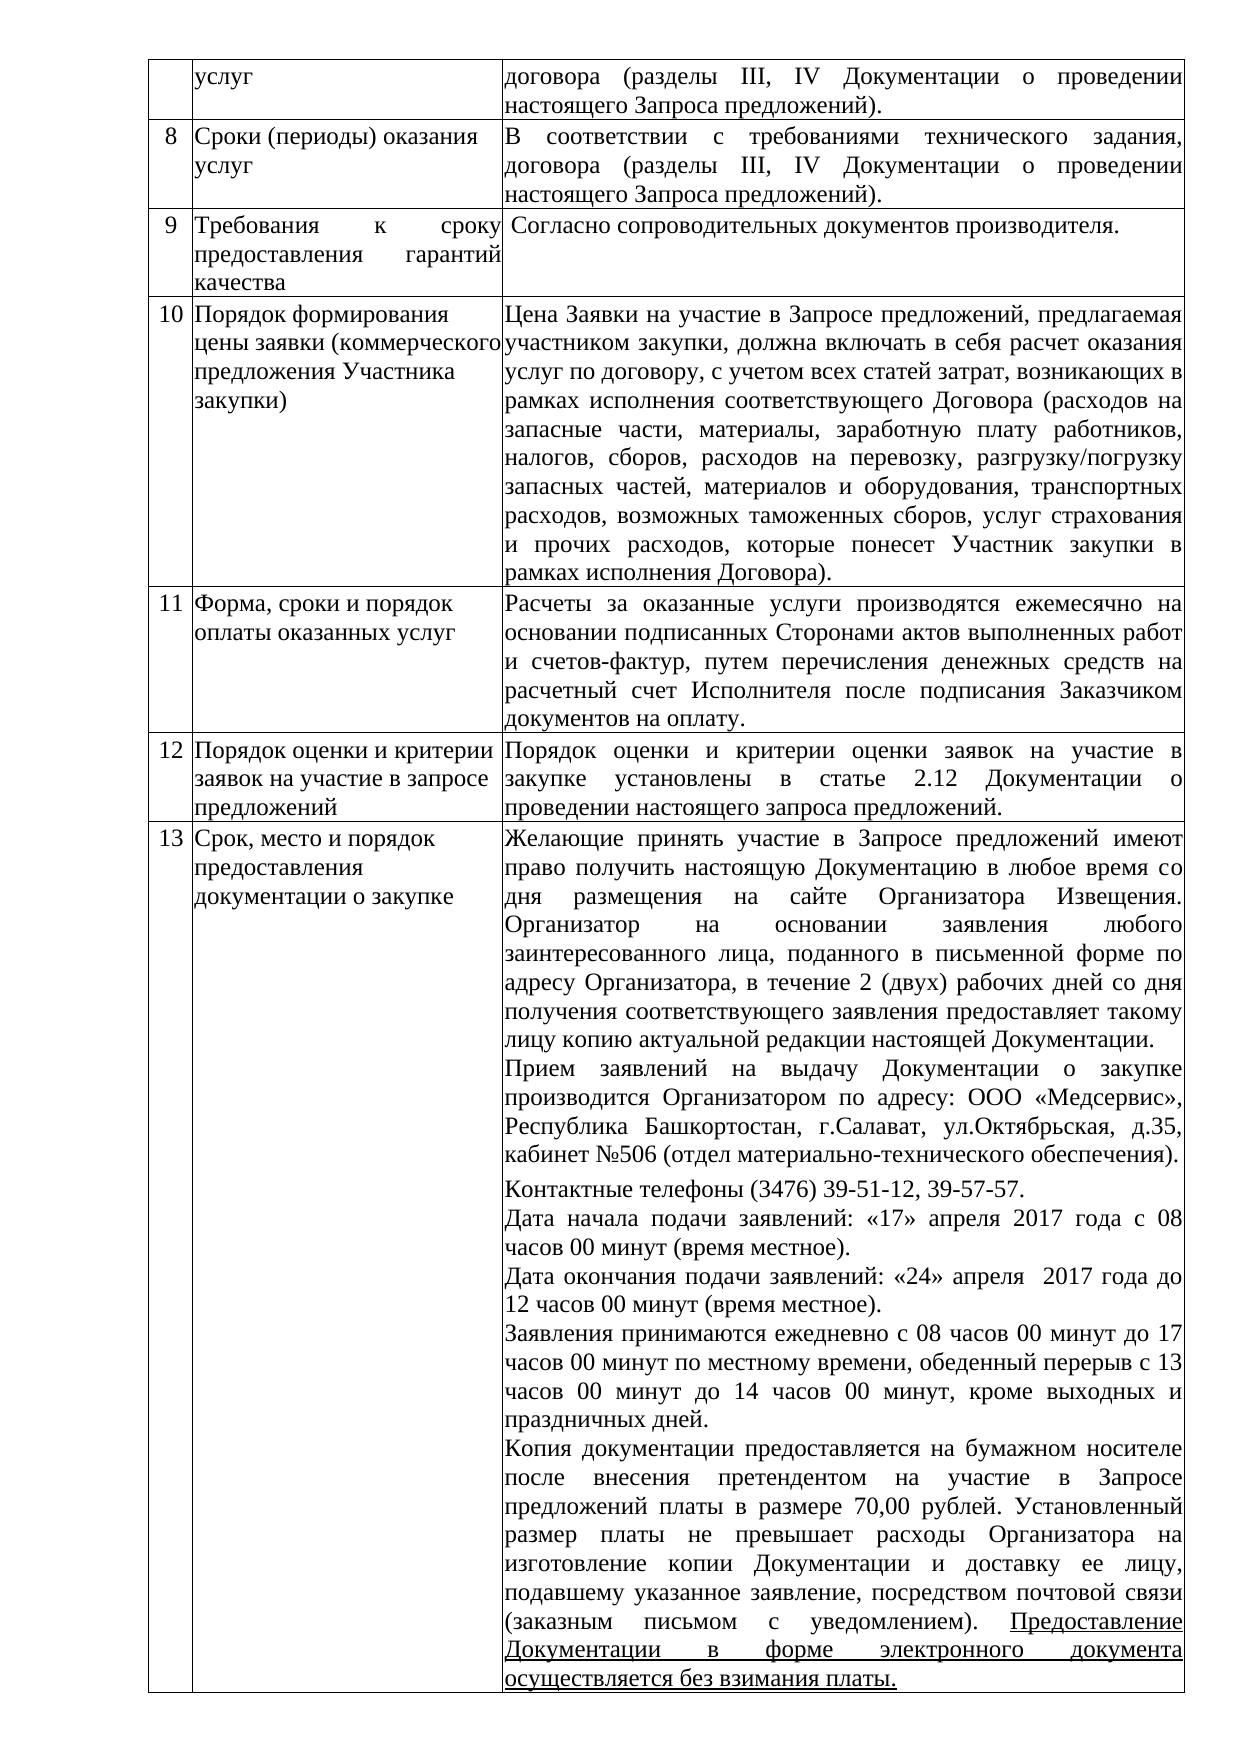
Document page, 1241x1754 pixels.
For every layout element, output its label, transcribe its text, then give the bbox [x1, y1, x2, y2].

table_cell Сроки (периоды) оказания услуг [193, 120, 502, 208]
table_cell Порядок формирования цены заявки (коммерческого предложения Участника закупки) [193, 297, 502, 586]
table_cell Расчеты за оказанные услуги производятся ежемесячно на основании подписанных Сторонами актов выполненных работ и счетов-фактур, путем перечисления денежных средств на расчетный счет Исполнителя после подписания Заказчиком документов на оплату. [503, 587, 1184, 732]
table_cell Форма, сроки и порядок оплаты оказанных услуг [193, 587, 502, 732]
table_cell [503, 60, 1184, 119]
table_cell 13 [149, 822, 192, 1692]
table_cell 9 [149, 209, 192, 296]
table_cell 7 [149, 60, 192, 119]
table_cell Согласно сопроводительных документов производителя. [503, 209, 1184, 296]
table_cell 12 [149, 733, 192, 821]
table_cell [193, 60, 502, 119]
table_cell Срок, место и порядок предоставления документации о закупке [193, 822, 502, 1692]
table_cell Порядок оценки и критерии оценки заявок на участие в закупке установлены в статье 2.12 Документации о проведении настоящего запроса предложений. [503, 733, 1184, 821]
table_cell 8 [149, 120, 192, 208]
table_cell Порядок оценки и критерии заявок на участие в запросе предложений [193, 733, 502, 821]
table_cell Требования к сроку предоставления гарантий качества [193, 209, 502, 296]
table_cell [503, 120, 1184, 208]
table_cell Желающие принять участие в Запросе предложений имеют право получить настоящую Документацию в любое время со дня размещения на сайте Организатора Извещения. Организатор на основании заявления любого заинтересованного лица, поданного в письменной форме по адресу Организатора, в течение 2 (двух) рабочих дней со дня получения соответствующего заявления предоставляет такому лицу копию актуальной редакции настоящей Документации. Прием заявлений на выдачу Документации о закупке производится Организатором по адресу: ООО «Медсервис», Республика Башкортостан, г.Салават, ул.Октябрьская, д.35, кабинет №506 (отдел материально-технического обеспечения). Контактные телефоны (3476) 39-51-12, 39-57-57. Дата начала подачи заявлений: «17» апреля 2017 года с 08 часов 00 минут (время местное). Дата окончания подачи заявлений: «24» апреля 2017 года до 12 часов 00 минут (время местное). Заявления принимаются ежедневно с 08 часов 00 минут до 17 часов 00 минут по местному времени, обеденный перерыв с 13 часов 00 минут до 14 часов 00 минут, кроме выходных и праздничных дней. Копия документации предоставляется на бумажном носителе после внесения претендентом на участие в Запросе предложений платы в размере 70,00 рублей. Установленный размер платы не превышает расходы Организатора на изготовление копии Документации и доставку ее лицу, подавшему указанное заявление, посредством почтовой связи (заказным письмом с уведомлением). Предоставление Документации в форме электронного документа осуществляется без взимания платы. [503, 822, 1184, 1692]
table_cell 10 [149, 297, 192, 586]
table_cell Цена Заявки на участие в Запросе предложений, предлагаемая участником закупки, должна включать в себя расчет оказания услуг по договору, с учетом всех статей затрат, возникающих в рамках исполнения соответствующего Договора (расходов на запасные части, материалы, заработную плату работников, налогов, сборов, расходов на перевозку, разгрузку/погрузку запасных частей, материалов и оборудования, транспортных расходов, возможных таможенных сборов, услуг страхования и прочих расходов, которые понесет Участник закупки в рамках исполнения Договора). [503, 297, 1184, 586]
table_cell 11 [149, 587, 192, 732]
